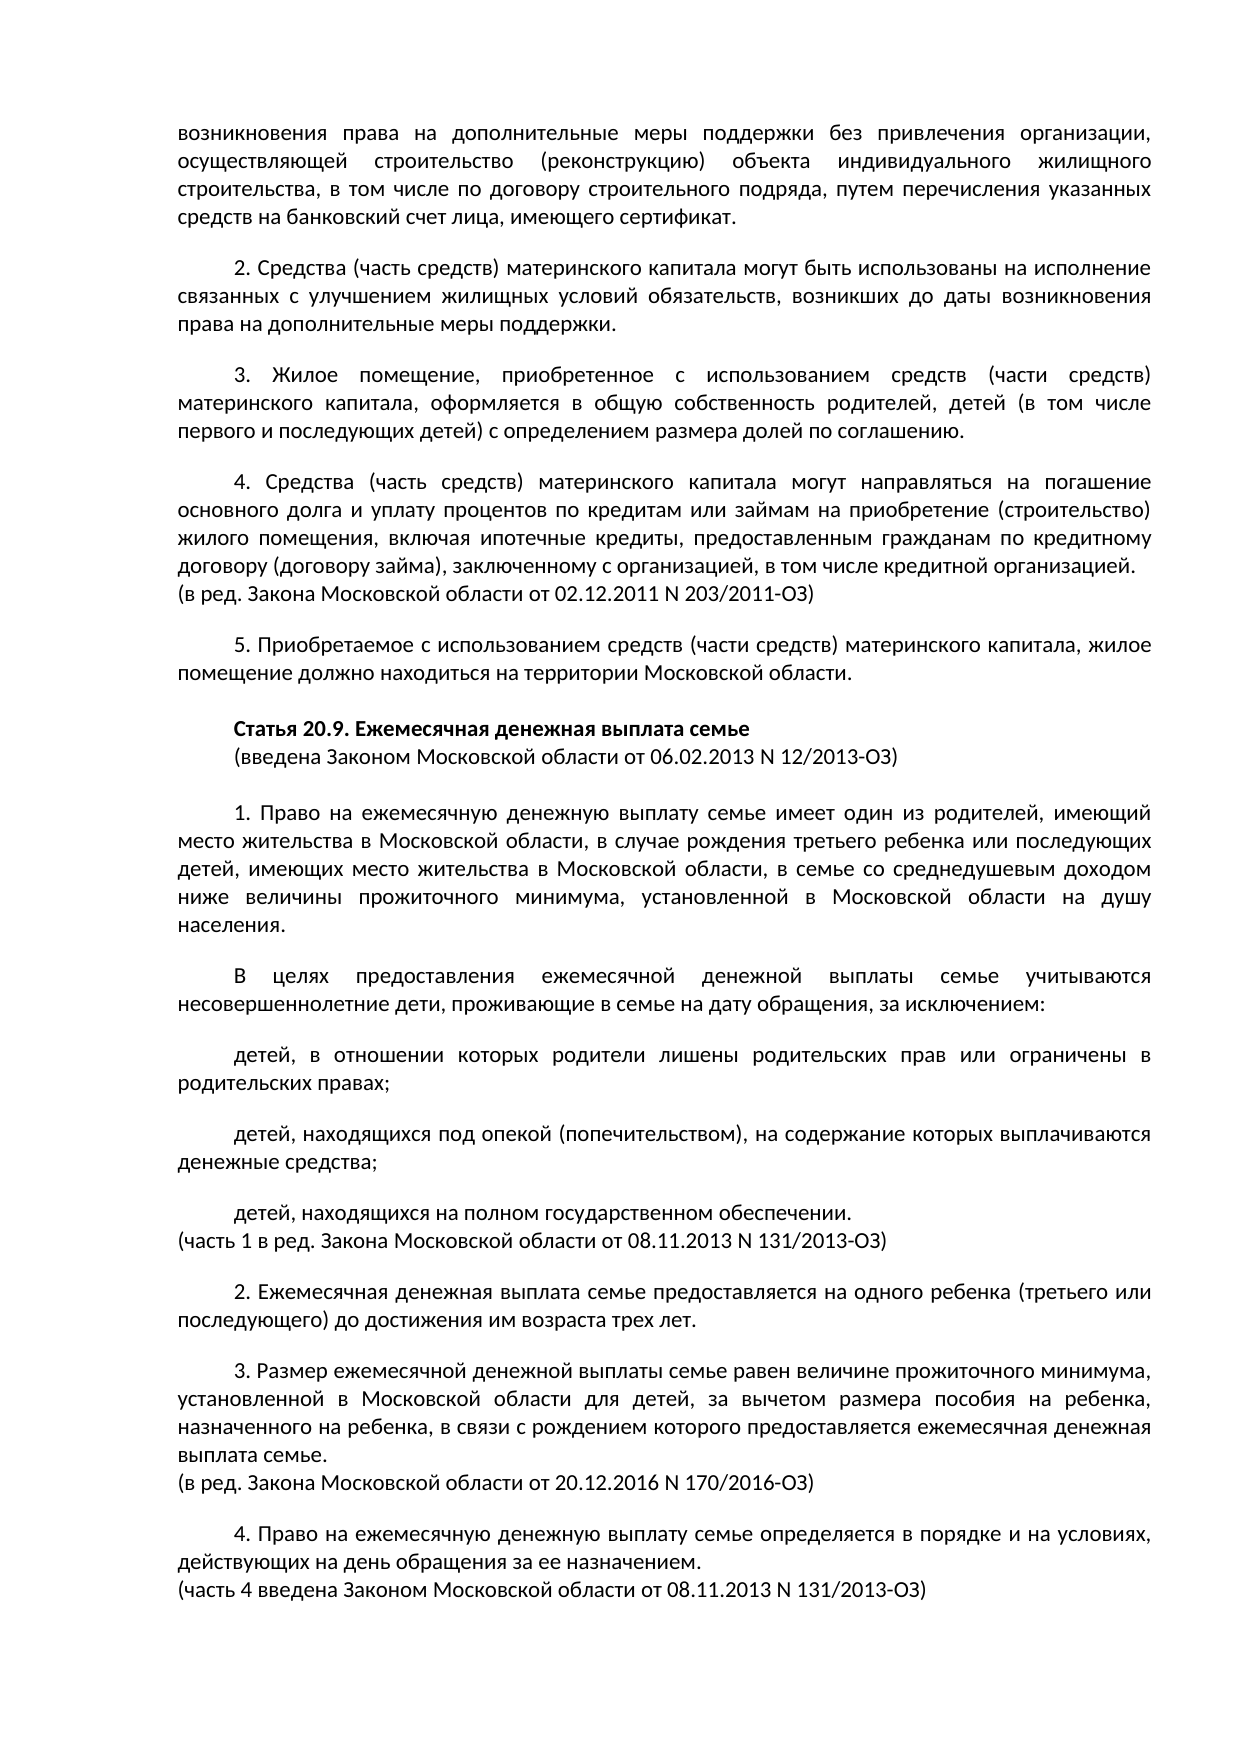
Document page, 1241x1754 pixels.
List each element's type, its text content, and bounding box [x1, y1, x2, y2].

text 4. Средства (часть средств) материнского капитала могут направляться на погашение основного долга и уплату процентов по кредитам или займам на приобретение (строительство) жилого помещения, включая ипотечные кредиты, предоставленным гражданам по кредитному договору (договору займа), заключенному с организацией, в том числе кредитной организацией. [177, 467, 1152, 579]
text детей, находящихся на полном государственном обеспечении. [177, 1198, 1152, 1226]
text 4. Право на ежемесячную денежную выплату семье определяется в порядке и на условиях, действующих на день обращения за ее назначением. [177, 1519, 1152, 1575]
text (введена Законом Московской области от 06.02.2013 N 12/2013-ОЗ) [177, 742, 1152, 770]
text детей, находящихся под опекой (попечительством), на содержание которых выплачиваются денежные средства; [177, 1119, 1152, 1175]
text 3. Жилое помещение, приобретенное с использованием средств (части средств) материнского капитала, оформляется в общую собственность родителей, детей (в том числе первого и последующих детей) с определением размера долей по соглашению. [177, 360, 1152, 444]
text (в ред. Закона Московской области от 02.12.2011 N 203/2011-ОЗ) [177, 579, 1152, 607]
text (часть 1 в ред. Закона Московской области от 08.11.2013 N 131/2013-ОЗ) [177, 1226, 1152, 1254]
text 3. Размер ежемесячной денежной выплаты семье равен величине прожиточного минимума, установленной в Московской области для детей, за вычетом размера пособия на ребенка, назначенного на ребенка, в связи с рождением которого предоставляется ежемесячная денежная выплата семье. [177, 1356, 1152, 1468]
text В целях предоставления ежемесячной денежной выплаты семье учитываются несовершеннолетние дети, проживающие в семье на дату обращения, за исключением: [177, 961, 1152, 1017]
text (в ред. Закона Московской области от 20.12.2016 N 170/2016-ОЗ) [177, 1468, 1152, 1496]
text 5. Приобретаемое с использованием средств (части средств) материнского капитала, жилое помещение должно находиться на территории Московской области. [177, 630, 1152, 686]
text 2. Средства (часть средств) материнского капитала могут быть использованы на исполнение связанных с улучшением жилищных условий обязательств, возникших до даты возникновения права на дополнительные меры поддержки. [177, 253, 1152, 337]
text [177, 118, 1152, 230]
title Статья 20.9. Ежемесячная денежная выплата семье [177, 714, 1152, 742]
text 2. Ежемесячная денежная выплата семье предоставляется на одного ребенка (третьего или последующего) до достижения им возраста трех лет. [177, 1277, 1152, 1333]
text детей, в отношении которых родители лишены родительских прав или ограничены в родительских правах; [177, 1040, 1152, 1096]
text 1. Право на ежемесячную денежную выплату семье имеет один из родителей, имеющий место жительства в Московской области, в случае рождения третьего ребенка или последующих детей, имеющих место жительства в Московской области, в семье со среднедушевым доходом ниже величины прожиточного минимума, установленной в Московской области на душу населения. [177, 798, 1152, 938]
text (часть 4 введена Законом Московской области от 08.11.2013 N 131/2013-ОЗ) [177, 1575, 1152, 1603]
